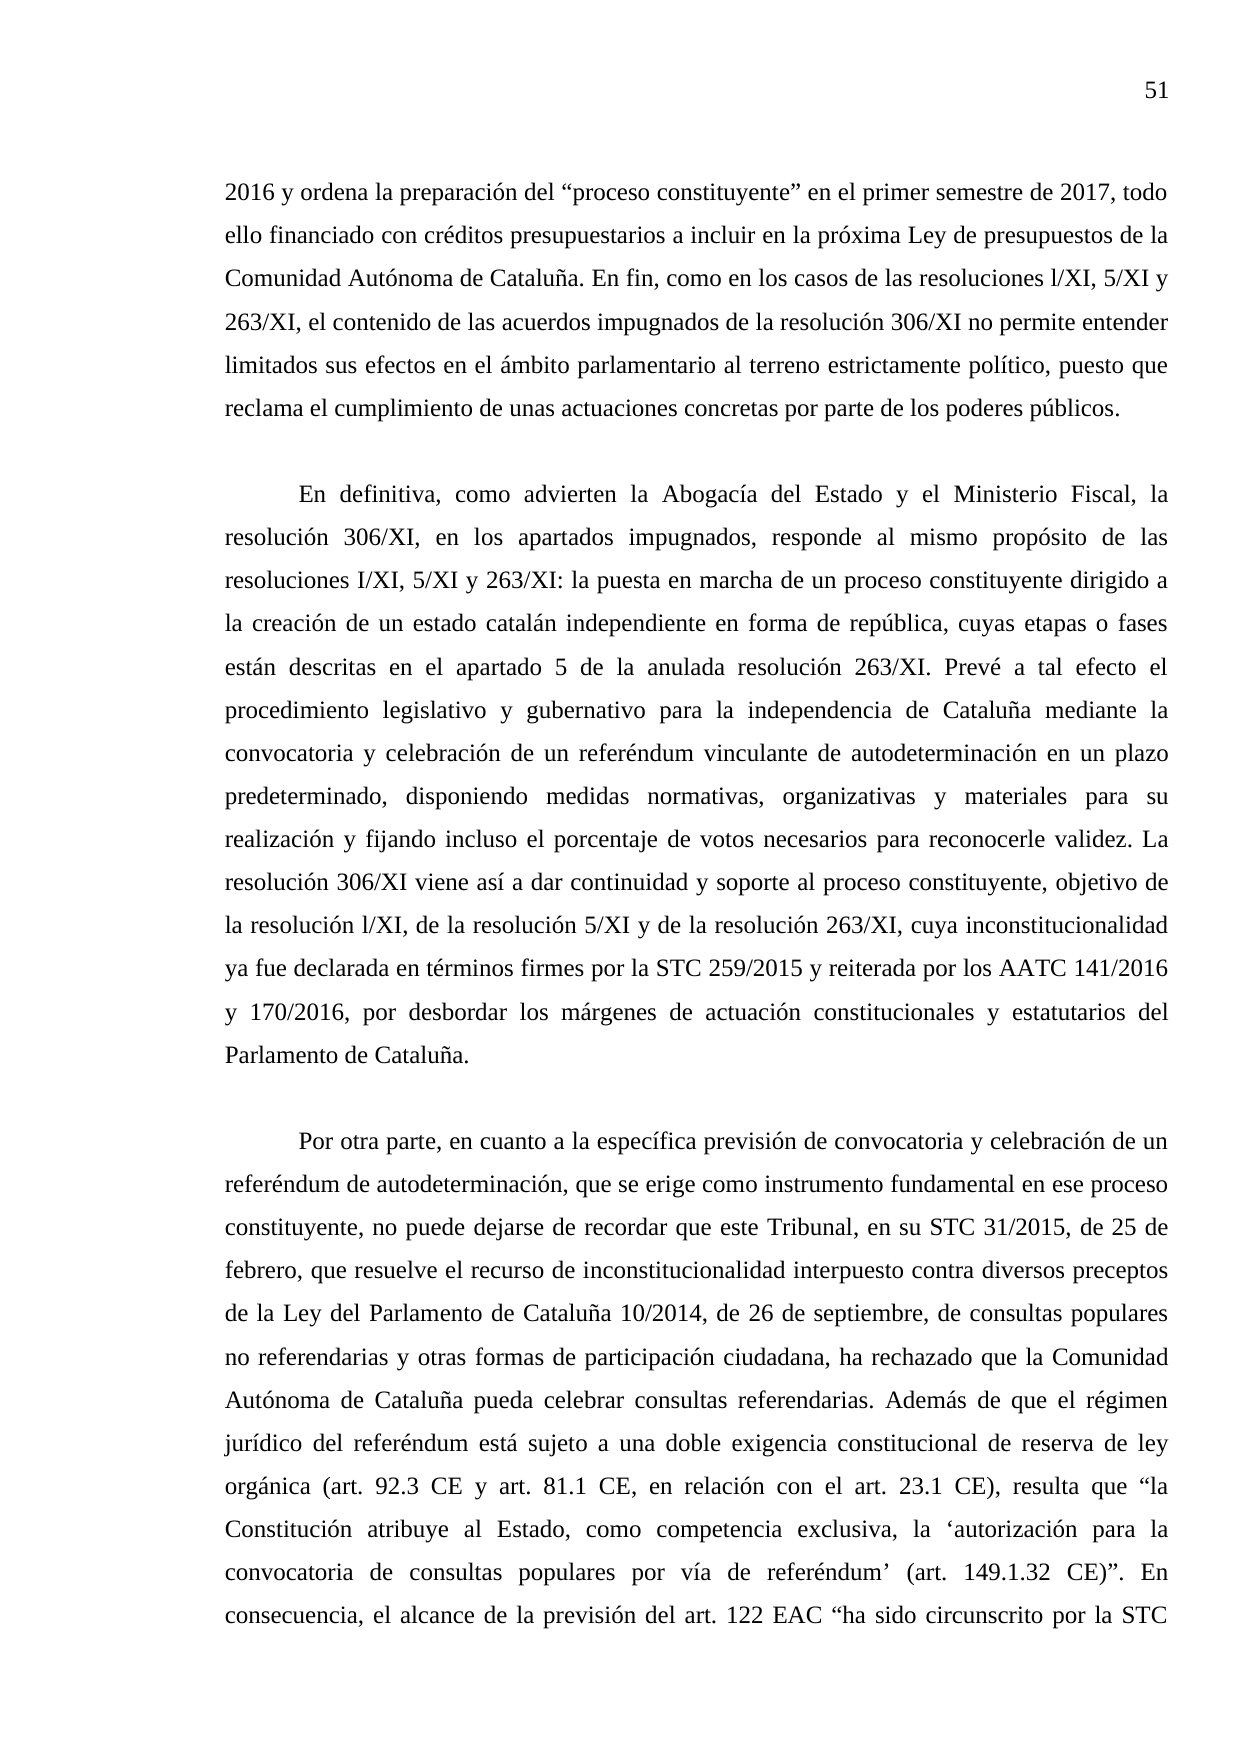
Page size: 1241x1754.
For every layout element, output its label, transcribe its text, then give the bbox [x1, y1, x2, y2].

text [224, 177, 1169, 422]
text En definitiva, como advierten la Abogacía del Estado y el Ministerio Fiscal, la resolución 306/XI, en los apartados impugnados, responde al mismo propósito de las resoluciones I/XI, 5/XI y 263/XI: la puesta en marcha de un proceso constituyente dirigido a la creación de un estado catalán independiente en forma de república, cuyas etapas o fases están descritas en el apartado 5 de la anulada resolución 263/XI. Prevé a tal efecto el procedimiento legislativo y gubernativo para la independencia de Cataluña mediante la convocatoria y celebración de un referéndum vinculante de autodeterminación en un plazo predeterminado, disponiendo medidas normativas, organizativas y materiales para su realización y fijando incluso el porcentaje de votos necesarios para reconocerle validez. La resolución 306/XI viene así a dar continuidad y soporte al proceso constituyente, objetivo de la resolución l/XI, de la resolución 5/XI y de la resolución 263/XI, cuya inconstitucionalidad ya fue declarada en términos firmes por la STC 259/2015 y reiterada por los AATC 141/2016 y 170/2016, por desbordar los márgenes de actuación constitucionales y estatutarios del Parlamento de Cataluña. [224, 479, 1169, 1068]
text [224, 1126, 1169, 1629]
